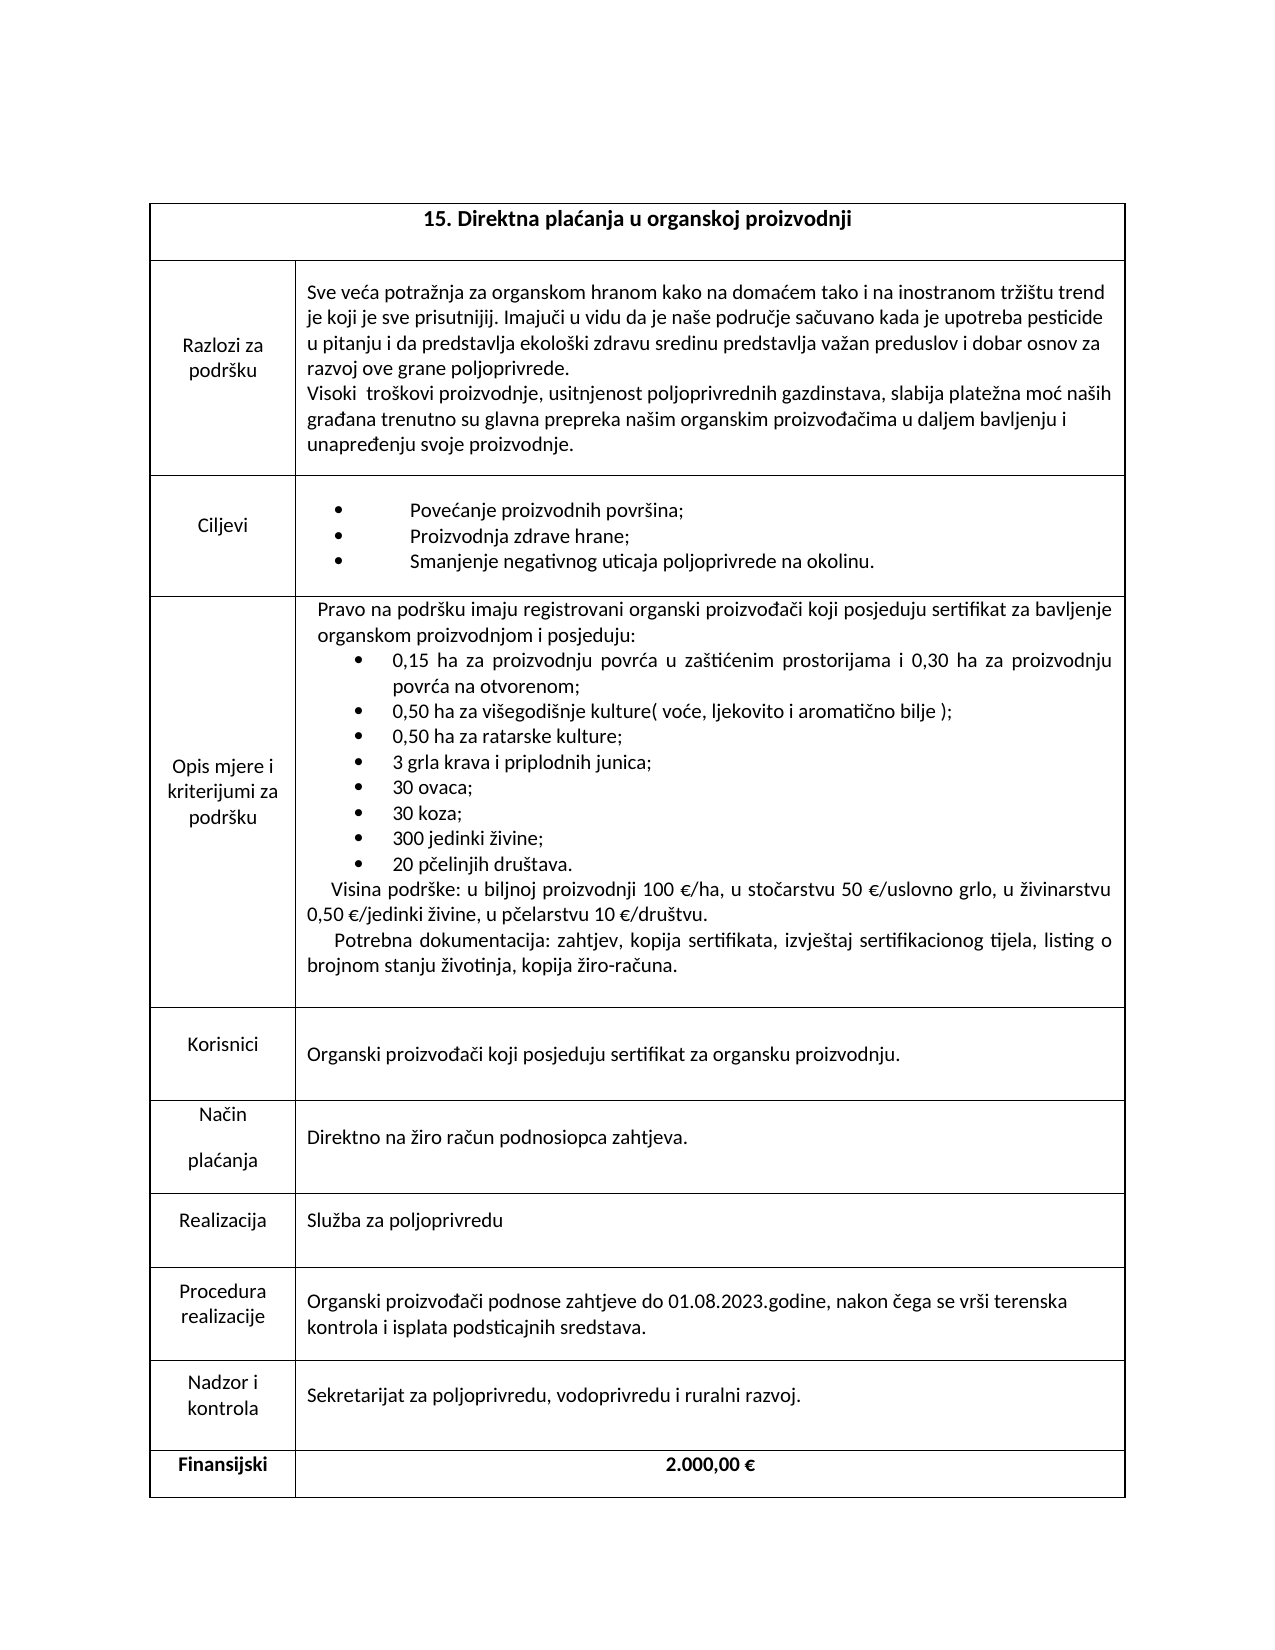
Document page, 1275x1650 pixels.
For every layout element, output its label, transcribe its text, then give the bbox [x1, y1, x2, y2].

table_cell Organski proizvođači koji posjeduju sertifikat za organsku proizvodnju. [296, 1008, 1124, 1100]
table_cell Način plaćanja [151, 1101, 295, 1193]
table_cell Opis mjere i kriterijumi za podršku [151, 597, 295, 1007]
table_cell Ciljevi [151, 476, 295, 596]
table_cell Sve veća potražnja za organskom hranom kako na domaćem tako i na inostranom tržištu trend je koji je sve prisutnijij. Imajuči u vidu da je naše područje sačuvano kada je upotreba pesticide u pitanju i da predstavlja ekološki zdravu sredinu predstavlja važan preduslov i dobar osnov za razvoj ove grane poljoprivrede. Visoki troškovi proizvodnje, usitnjenost poljoprivrednih gazdinstava, slabija platežna moć naših građana trenutno su glavna prepreka našim organskim proizvođačima u daljem bavljenju i unapređenju svoje proizvodnje. [296, 261, 1124, 475]
table_cell Finansijski plan [151, 1451, 295, 1497]
table_cell Razlozi za podršku [151, 261, 295, 475]
table_cell Povećanje proizvodnih površina; Proizvodnja zdrave hrane; Smanjenje negativnog uticaja poljoprivrede na okolinu. [296, 476, 1124, 596]
table_cell Direktno na žiro račun podnosiopca zahtjeva. [296, 1101, 1124, 1193]
table_cell Služba za poljoprivredu [296, 1194, 1124, 1267]
table_cell 2.000,00 € [296, 1451, 1124, 1497]
table_cell Procedura realizacije [151, 1268, 295, 1360]
table_cell Pravo na podršku imaju registrovani organski proizvođači koji posjeduju sertifikat za bavljenje organskom proizvodnjom i posjeduju: 0,15 ha za proizvodnju povrća u zaštićenim prostorijama i 0,30 ha za proizvodnju povrća na otvorenom; 0,50 ha za višegodišnje kulture( voće, ljekovito i aromatično bilje ); 0,50 ha za ratarske kulture; 3 grla krava i priplodnih junica; 30 ovaca; 30 koza; 300 jedinki živine; 20 pčelinjih društava. Visina podrške: u biljnoj proizvodnji 100 €/ha, u stočarstvu 50 €/uslovno grlo, u živinarstvu 0,50 €/jedinki živine, u pčelarstvu 10 €/društvu. Potrebna dokumentacija: zahtjev, kopija sertifikata, izvještaj sertifikacionog tijela, listing o brojnom stanju životinja, kopija žiro-računa. [296, 597, 1124, 1007]
table_header 15. Direktna plaćanja u organskoj proizvodnji [151, 204, 1124, 260]
table_cell Korisnici [151, 1008, 295, 1100]
table_cell Nadzor i kontrola [151, 1361, 295, 1450]
table_cell Organski proizvođači podnose zahtjeve do 01.08.2023.godine, nakon čega se vrši terenska kontrola i isplata podsticajnih sredstava. [296, 1268, 1124, 1360]
table_cell Sekretarijat za poljoprivredu, vodoprivredu i ruralni razvoj. [296, 1361, 1124, 1450]
table_cell Realizacija [151, 1194, 295, 1267]
